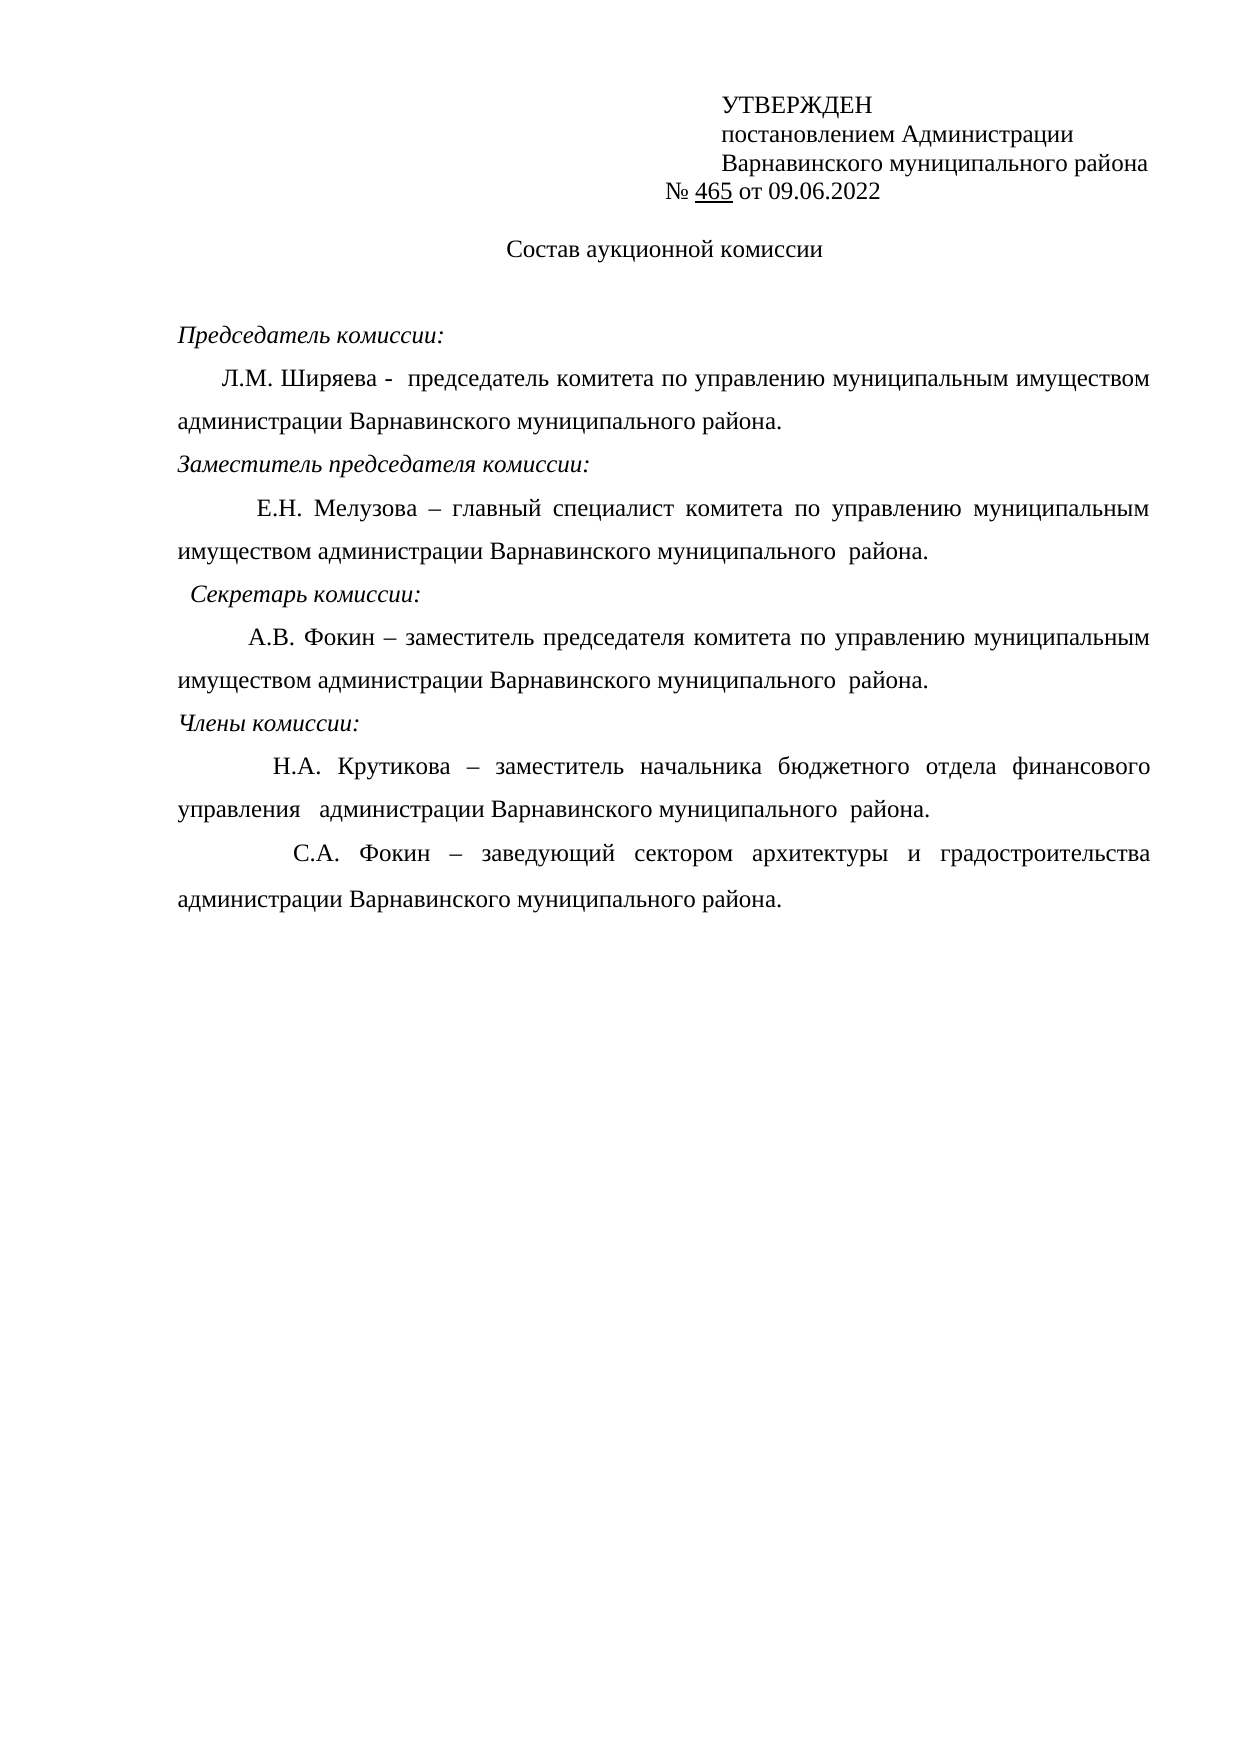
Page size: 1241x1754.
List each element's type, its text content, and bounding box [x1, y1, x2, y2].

text Л.М. Ширяева - председатель комитета по управлению муниципальным имуществом администрации Варнавинского муниципального района. [177, 363, 1152, 435]
text постановлением Администрации [177, 119, 1152, 148]
text № 465 от 09.06.2022 [177, 176, 1152, 205]
text А.В. Фокин – заместитель председателя комитета по управлению муниципальным имуществом администрации Варнавинского муниципального района. [177, 622, 1152, 694]
text Е.Н. Мелузова – главный специалист комитета по управлению муниципальным имуществом администрации Варнавинского муниципального района. [177, 493, 1152, 564]
text Секретарь комиссии: [177, 579, 1152, 608]
text Заместитель председателя комиссии: [177, 449, 1152, 478]
subtitle Состав аукционной комиссии [177, 234, 1152, 263]
text Варнавинского муниципального района [177, 148, 1152, 176]
text УТВЕРЖДЕН [177, 90, 1152, 119]
text С.А. Фокин – заведующий сектором архитектуры и градостроительства администрации Варнавинского муниципального района. [177, 838, 1152, 913]
text Члены комиссии: [177, 708, 1152, 737]
text Председатель комиссии: [177, 320, 1152, 349]
text Н.А. Крутикова – заместитель начальника бюджетного отдела финансового управления администрации Варнавинского муниципального района. [177, 751, 1152, 823]
